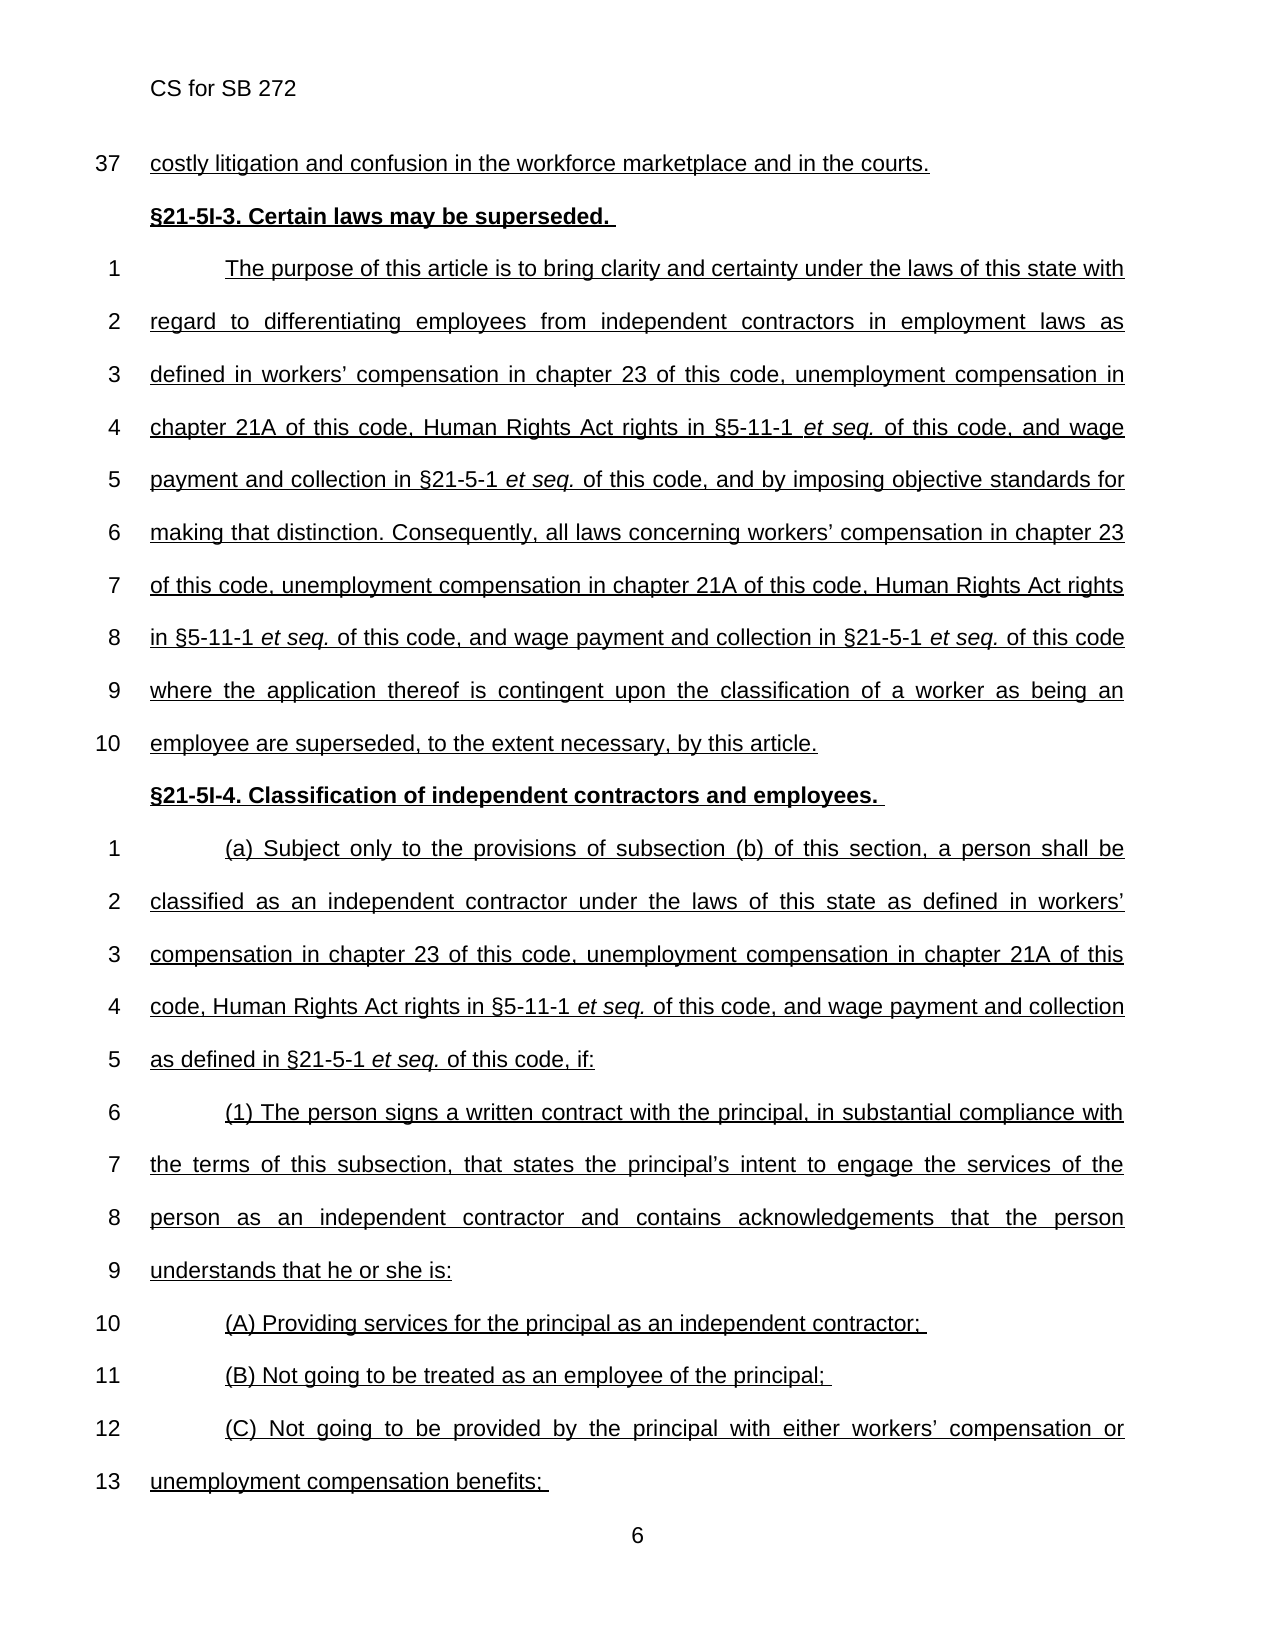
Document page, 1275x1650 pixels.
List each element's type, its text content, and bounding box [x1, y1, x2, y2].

text The purpose of this article is to bring clarity and certainty under the laws of this state with regard to differentiating employees from independent contractors in employment laws as defined in workers’ compensation in chapter 23 of this code, unemployment compensation in chapter 21A of this code, Human Rights Act rights in §5-11-1 et seq. of this code, and wage payment and collection in §21-5-1 et seq. of this code, and by imposing objective standards for making that distinction. Consequently, all laws concerning workers’ compensation in chapter 23 of this code, unemployment compensation in chapter 21A of this code, Human Rights Act rights in §5-11-1 et seq. of this code, and wage payment and collection in §21-5-1 et seq. of this code where the application thereof is contingent upon the classification of a worker as being an employee are superseded, to the extent necessary, by this article. [150, 648, 1125, 756]
text (B) Not going to be treated as an employee of the principal; [150, 1362, 1125, 1389]
text (1) The person signs a written contract with the principal, in substantial compliance with the terms of this subsection, that states the principal’s intent to engage the services of the person as an independent contractor and contains acknowledgements that the person understands that he or she is: [150, 1228, 1125, 1283]
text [150, 150, 1125, 176]
text (1) The person signs a written contract with the principal, in substantial compliance with the terms of this subsection, that states the principal’s intent to engage the services of the person as an independent contractor and contains acknowledgements that the person understands that he or she is: [150, 1099, 1125, 1227]
text The purpose of this article is to bring clarity and certainty under the laws of this state with regard to differentiating employees from independent contractors in employment laws as defined in workers’ compensation in chapter 23 of this code, unemployment compensation in chapter 21A of this code, Human Rights Act rights in §5-11-1 et seq. of this code, and wage payment and collection in §21-5-1 et seq. of this code, and by imposing objective standards for making that distinction. Consequently, all laws concerning workers’ compensation in chapter 23 of this code, unemployment compensation in chapter 21A of this code, Human Rights Act rights in §5-11-1 et seq. of this code, and wage payment and collection in §21-5-1 et seq. of this code where the application thereof is contingent upon the classification of a worker as being an employee are superseded, to the extent necessary, by this article. [150, 255, 1125, 331]
text (a) Subject only to the provisions of subsection (b) of this section, a person shall be classified as an independent contractor under the laws of this state as defined in workers’ compensation in chapter 23 of this code, unemployment compensation in chapter 21A of this code, Human Rights Act rights in §5-11-1 et seq. of this code, and wage payment and collection as defined in §21-5-1 et seq. of this code, if: [150, 912, 1125, 1016]
text (C) Not going to be provided by the principal with either workers’ compensation or unemployment compensation benefits; [150, 1415, 1125, 1494]
text The purpose of this article is to bring clarity and certainty under the laws of this state with regard to differentiating employees from independent contractors in employment laws as defined in workers’ compensation in chapter 23 of this code, unemployment compensation in chapter 21A of this code, Human Rights Act rights in §5-11-1 et seq. of this code, and wage payment and collection in §21-5-1 et seq. of this code, and by imposing objective standards for making that distinction. Consequently, all laws concerning workers’ compensation in chapter 23 of this code, unemployment compensation in chapter 21A of this code, Human Rights Act rights in §5-11-1 et seq. of this code, and wage payment and collection in §21-5-1 et seq. of this code where the application thereof is contingent upon the classification of a worker as being an employee are superseded, to the extent necessary, by this article. [150, 543, 1125, 647]
text (a) Subject only to the provisions of subsection (b) of this section, a person shall be classified as an independent contractor under the laws of this state as defined in workers’ compensation in chapter 23 of this code, unemployment compensation in chapter 21A of this code, Human Rights Act rights in §5-11-1 et seq. of this code, and wage payment and collection as defined in §21-5-1 et seq. of this code, if: [150, 835, 1125, 911]
subtitle §21-5I-3. Certain laws may be superseded. [150, 203, 1125, 229]
text (a) Subject only to the provisions of subsection (b) of this section, a person shall be classified as an independent contractor under the laws of this state as defined in workers’ compensation in chapter 23 of this code, unemployment compensation in chapter 21A of this code, Human Rights Act rights in §5-11-1 et seq. of this code, and wage payment and collection as defined in §21-5-1 et seq. of this code, if: [150, 1017, 1125, 1072]
text (A) Providing services for the principal as an independent contractor; [150, 1309, 1125, 1336]
subtitle §21-5I-4. Classification of independent contractors and employees. [150, 782, 1125, 809]
